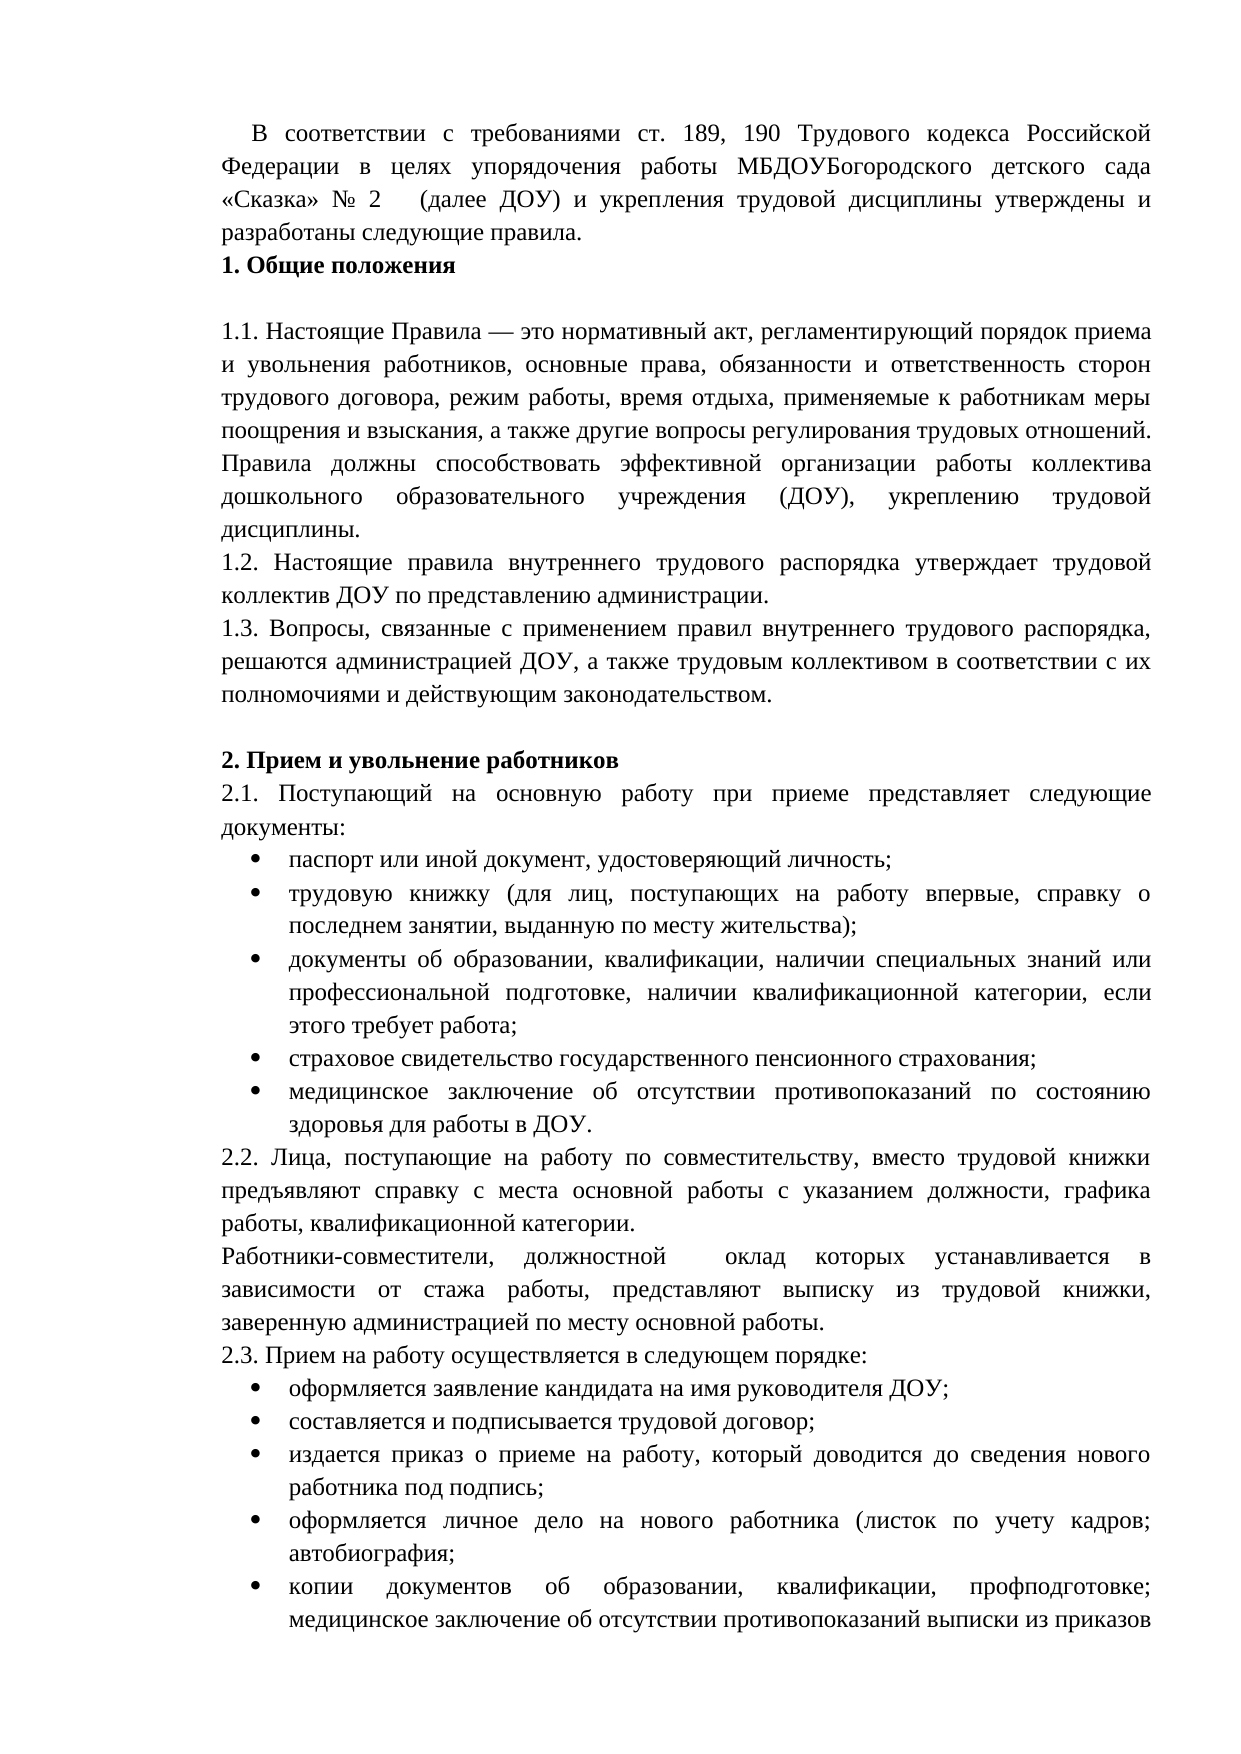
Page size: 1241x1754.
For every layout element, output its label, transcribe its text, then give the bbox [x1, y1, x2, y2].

list документы об образовании, квалификации, наличии специальных знаний или профессиональной подготовке, наличии квалификационной категории, если этого требует работа; [251, 944, 1152, 1038]
text 1.3. Вопросы, связанные с применением правил внутреннего трудового распорядка, решаются администрацией ДОУ, а также трудовым коллективом в соответствии с их полномочиями и действующим законодательством. [221, 613, 1152, 708]
list оформляется личное дело на нового работника (листок по учету кадров; автобиография; [251, 1505, 1152, 1567]
text Работники-совместители, должностной оклад которых устанавливается в зависимости от стажа работы, представляют выписку из трудовой книжки, заверенную администрацией по месту основной работы. [221, 1241, 1152, 1336]
text 2.1. Поступающий на основную работу при приеме представляет следующие документы: [221, 778, 1152, 840]
text 2.2. Лица, поступающие на работу по совместительству, вместо трудовой книжки предъявляют справку с места основной работы с указанием должности, графика работы, квалификационной категории. [221, 1142, 1152, 1237]
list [251, 1571, 1152, 1633]
text В соответствии с требованиями ст. 189, 190 Трудового кодекса Российской Федерации в целях упорядочения работы МБДОУБогородского детского сада «Сказка» № 2 (далее ДОУ) и укрепления трудовой дисциплины утверждены и разработаны следующие правила. [221, 118, 1152, 246]
list составляется и подписывается трудовой договор; [251, 1406, 1152, 1435]
text 2. Прием и увольнение работников [221, 746, 1152, 774]
list медицинское заключение об отсутствии противопоказаний по состоянию здоровья для работы в ДОУ. [251, 1076, 1152, 1137]
list оформляется заявление кандидата на имя руководителя ДОУ; [251, 1373, 1152, 1402]
list паспорт или иной документ, удостоверяющий личность; [251, 844, 1152, 873]
list трудовую книжку (для лиц, поступающих на работу впервые, справку о последнем занятии, выданную по месту жительства); [251, 878, 1152, 939]
list страховое свидетельство государственного пенсионного страхования; [251, 1043, 1152, 1071]
text 1.1. Настоящие Правила — это нормативный акт, регламентирующий порядок приема и увольнения работников, основные права, обязанности и ответственность сторон трудового договора, режим работы, время отдыха, применяемые к работникам меры поощрения и взыскания, а также другие вопросы регулирования трудовых отношений. Правила должны способствовать эффективной организации работы коллектива дошкольного образовательного учреждения (ДОУ), укреплению трудовой дисциплины. [221, 316, 1152, 543]
list издается приказ о приеме на работу, который доводится до сведения нового работника под подпись; [251, 1439, 1152, 1501]
text 2.3. Прием на работу осуществляется в следующем порядке: [221, 1340, 1152, 1369]
text 1.2. Настоящие правила внутреннего трудового распорядка утверждает трудовой коллектив ДОУ по представлению администрации. [221, 547, 1152, 609]
text 1. Общие положения [221, 250, 1152, 279]
